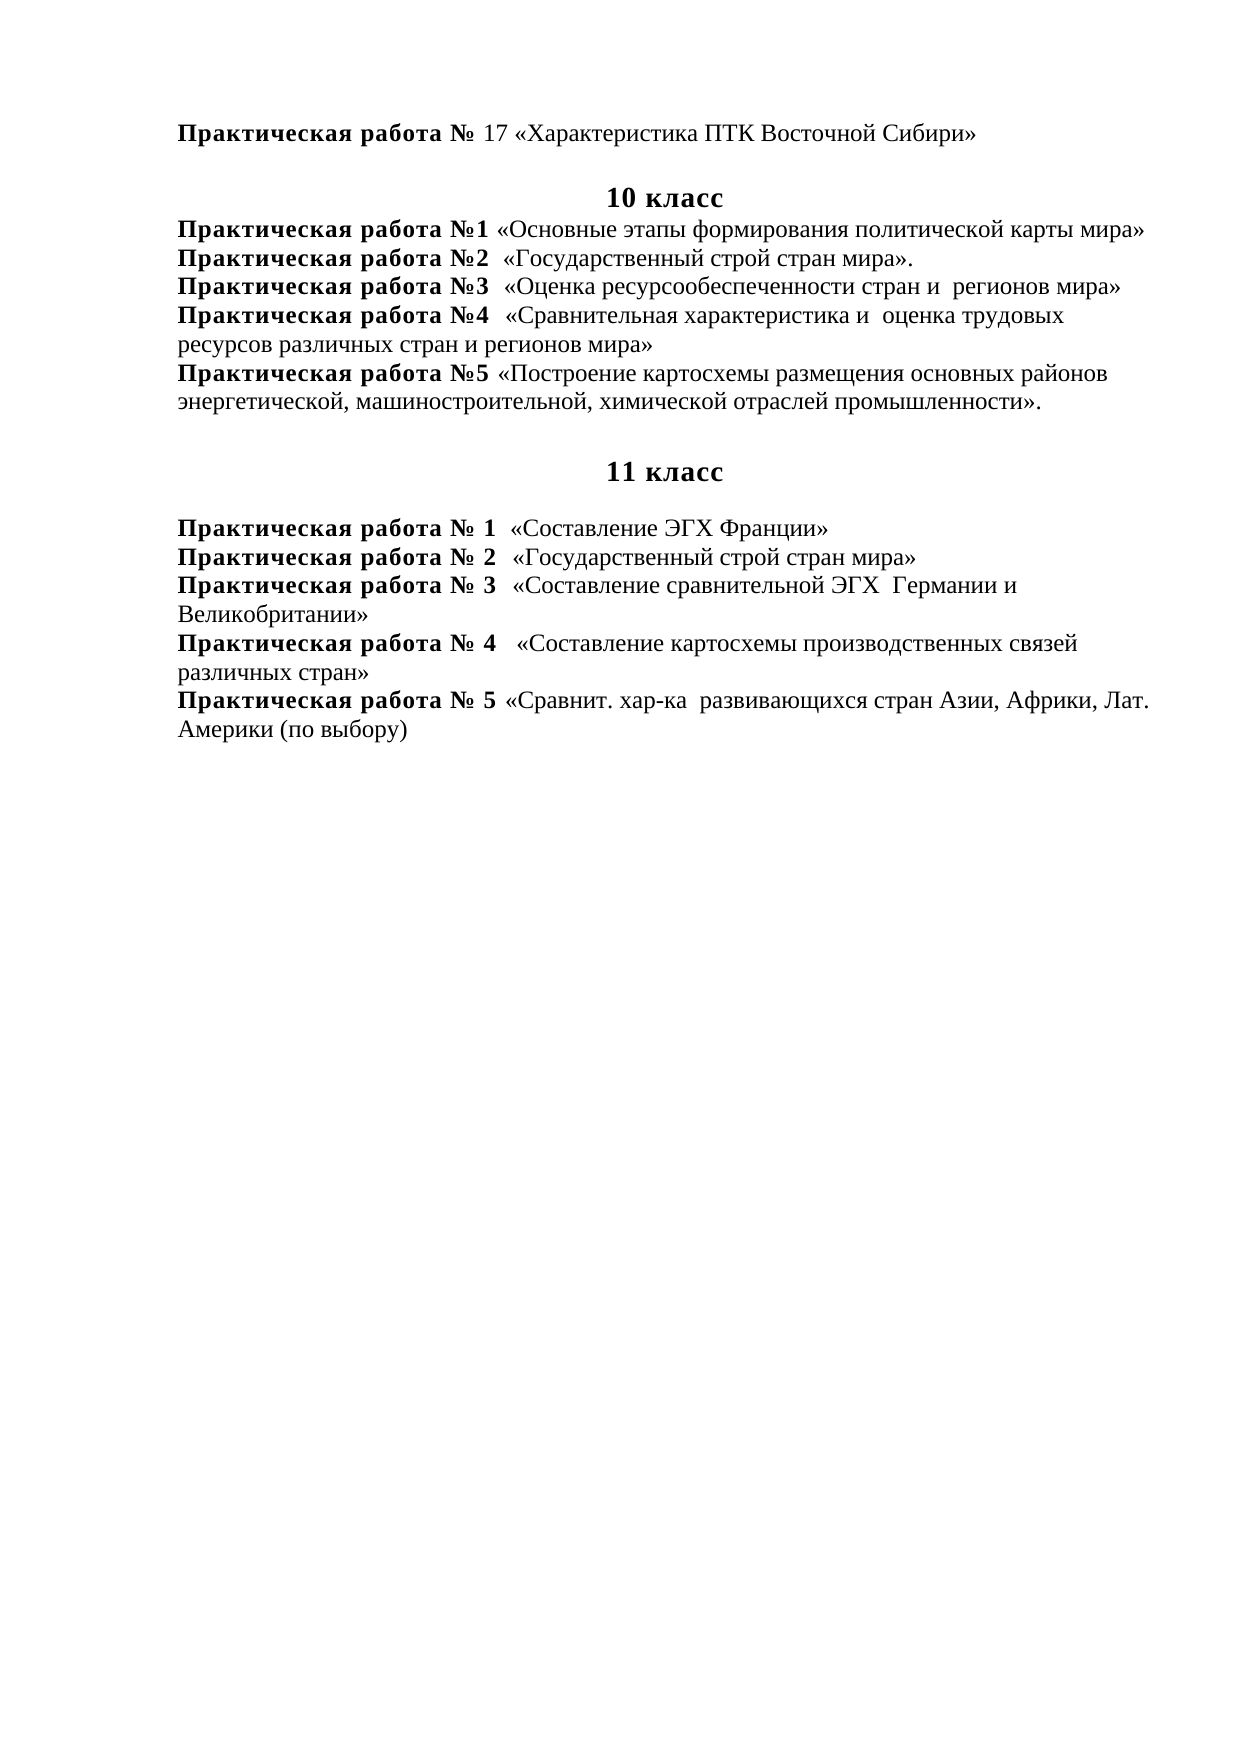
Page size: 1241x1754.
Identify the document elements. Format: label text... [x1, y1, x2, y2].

text 10 класс [177, 180, 1152, 214]
text Практическая работа № 5 «Сравнит. хар-ка развивающихся стран Азии, Африки, Лат. Америки (по выбору) [177, 686, 1152, 743]
text Практическая работа №2 «Государственный строй стран мира». [177, 243, 1152, 271]
text Практическая работа №5 «Построение картосхемы размещения основных районов энергетической, машиностроительной, химической отраслей промышленности». [177, 358, 1152, 415]
text Практическая работа № 1 «Составление ЭГХ Франции» [177, 513, 1152, 542]
text Практическая работа №4 «Сравнительная характеристика и оценка трудовых ресурсов различных стран и регионов мира» [177, 300, 1152, 358]
text Практическая работа № 2 «Государственный строй стран мира» [177, 542, 1152, 571]
text Практическая работа №1 «Основные этапы формирования политической карты мира» [177, 214, 1152, 243]
text Практическая работа №3 «Оценка ресурсообеспеченности стран и регионов мира» [177, 271, 1152, 300]
text Практическая работа № 3 «Составление сравнительной ЭГХ Германии и Великобритании» [177, 571, 1152, 628]
text 11 класс [177, 454, 1152, 487]
text Практическая работа № 4 «Составление картосхемы производственных связей различных стран» [177, 628, 1152, 686]
text Практическая работа № 17 «Характеристика ПТК Восточной Сибири» [177, 118, 1152, 147]
